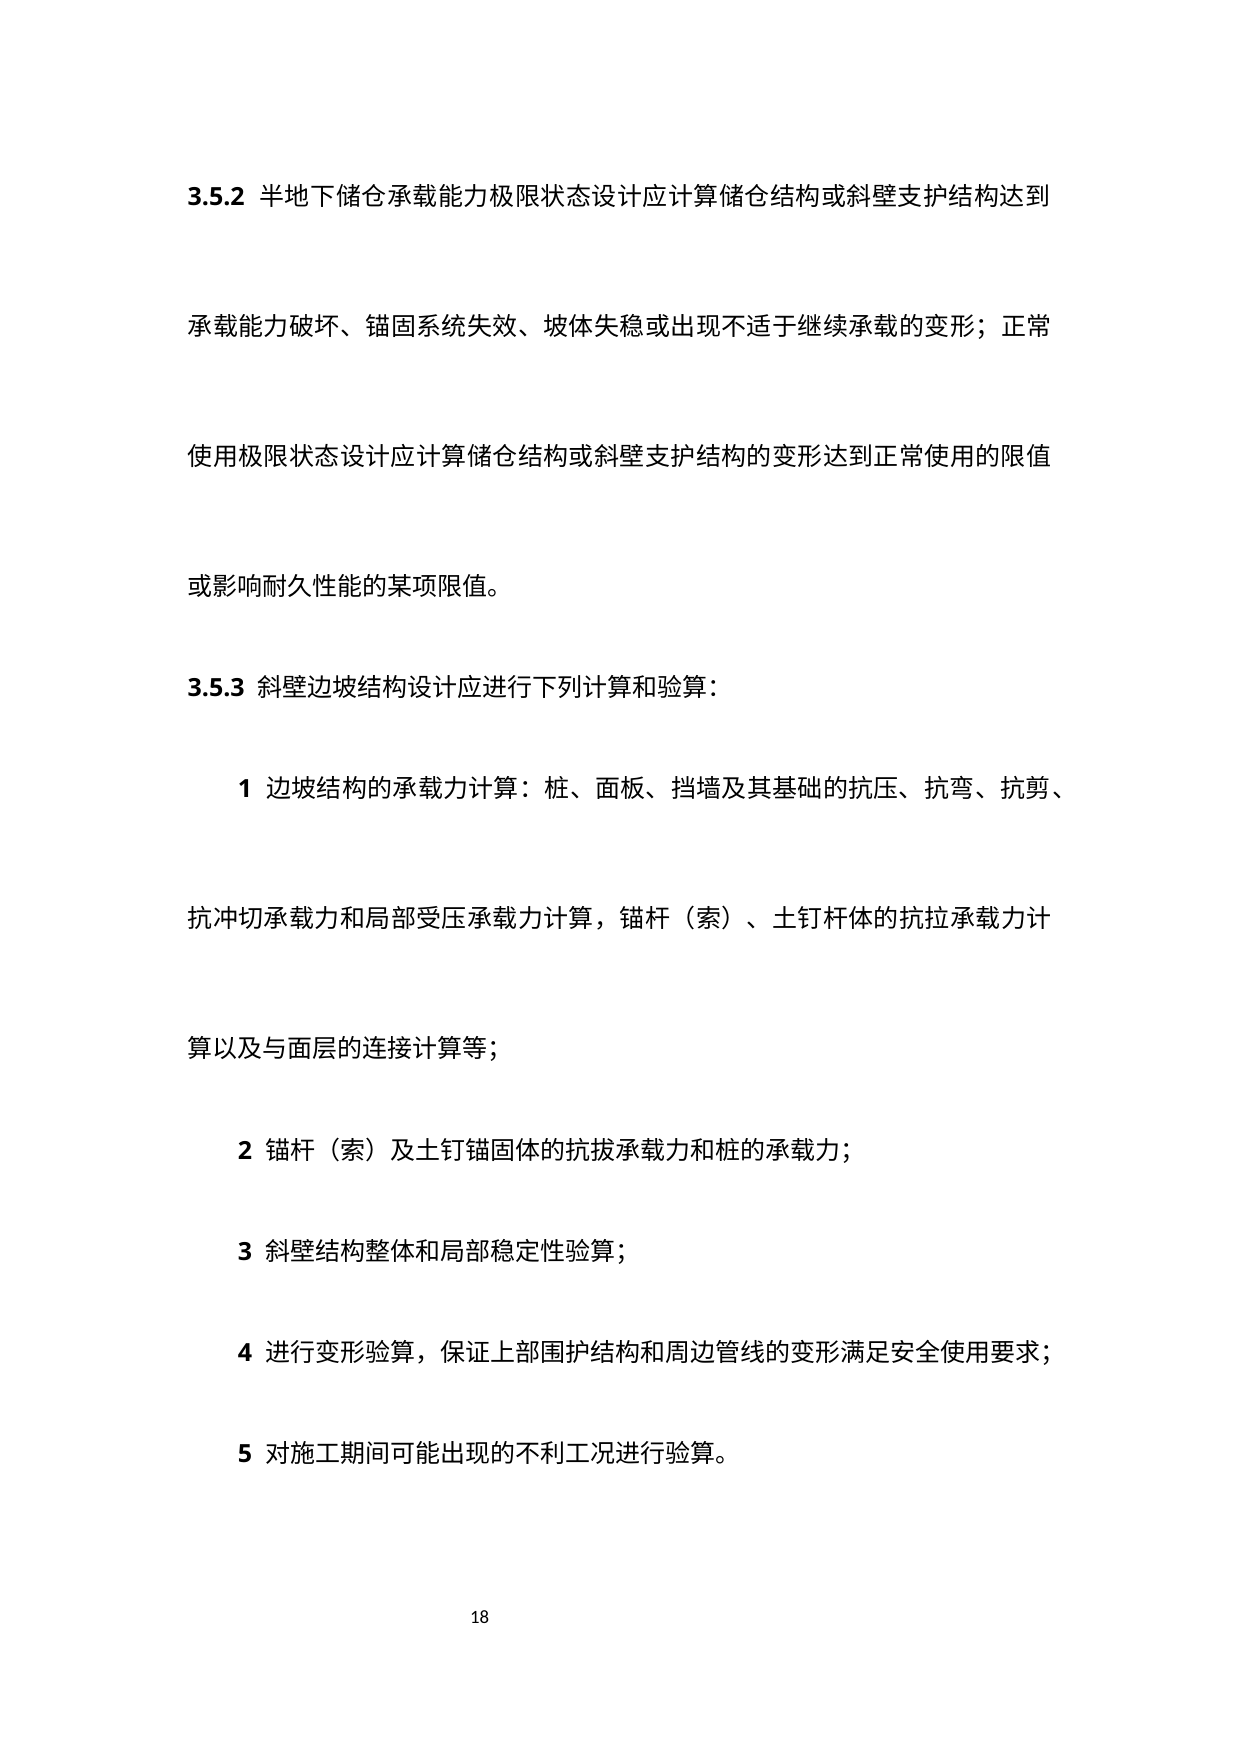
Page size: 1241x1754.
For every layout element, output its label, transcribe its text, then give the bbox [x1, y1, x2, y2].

text 4 进行变形验算，保证上部围护结构和周边管线的变形满足安全使用要求； [187, 1318, 1053, 1383]
text 5 对施工期间可能出现的不利工况进行验算。 [187, 1419, 1053, 1484]
text 2 锚杆（索）及土钉锚固体的抗拔承载力和桩的承载力； [187, 1116, 1053, 1181]
text 3.5.3 斜壁边坡结构设计应进行下列计算和验算： [187, 653, 1053, 718]
text 1 边坡结构的承载力计算：桩、面板、挡墙及其基础的抗压、抗弯、抗剪、抗冲切承载力和局部受压承载力计算，锚杆（索）、土钉杆体的抗拉承载力计算以及与面层的连接计算等； [187, 754, 1053, 1079]
text 3 斜壁结构整体和局部稳定性验算； [187, 1217, 1053, 1282]
text 3.5.2 半地下储仓承载能力极限状态设计应计算储仓结构或斜壁支护结构达到承载能力破坏、锚固系统失效、坡体失稳或出现不适于继续承载的变形；正常使用极限状态设计应计算储仓结构或斜壁支护结构的变形达到正常使用的限值或影响耐久性能的某项限值。 [187, 162, 1053, 617]
